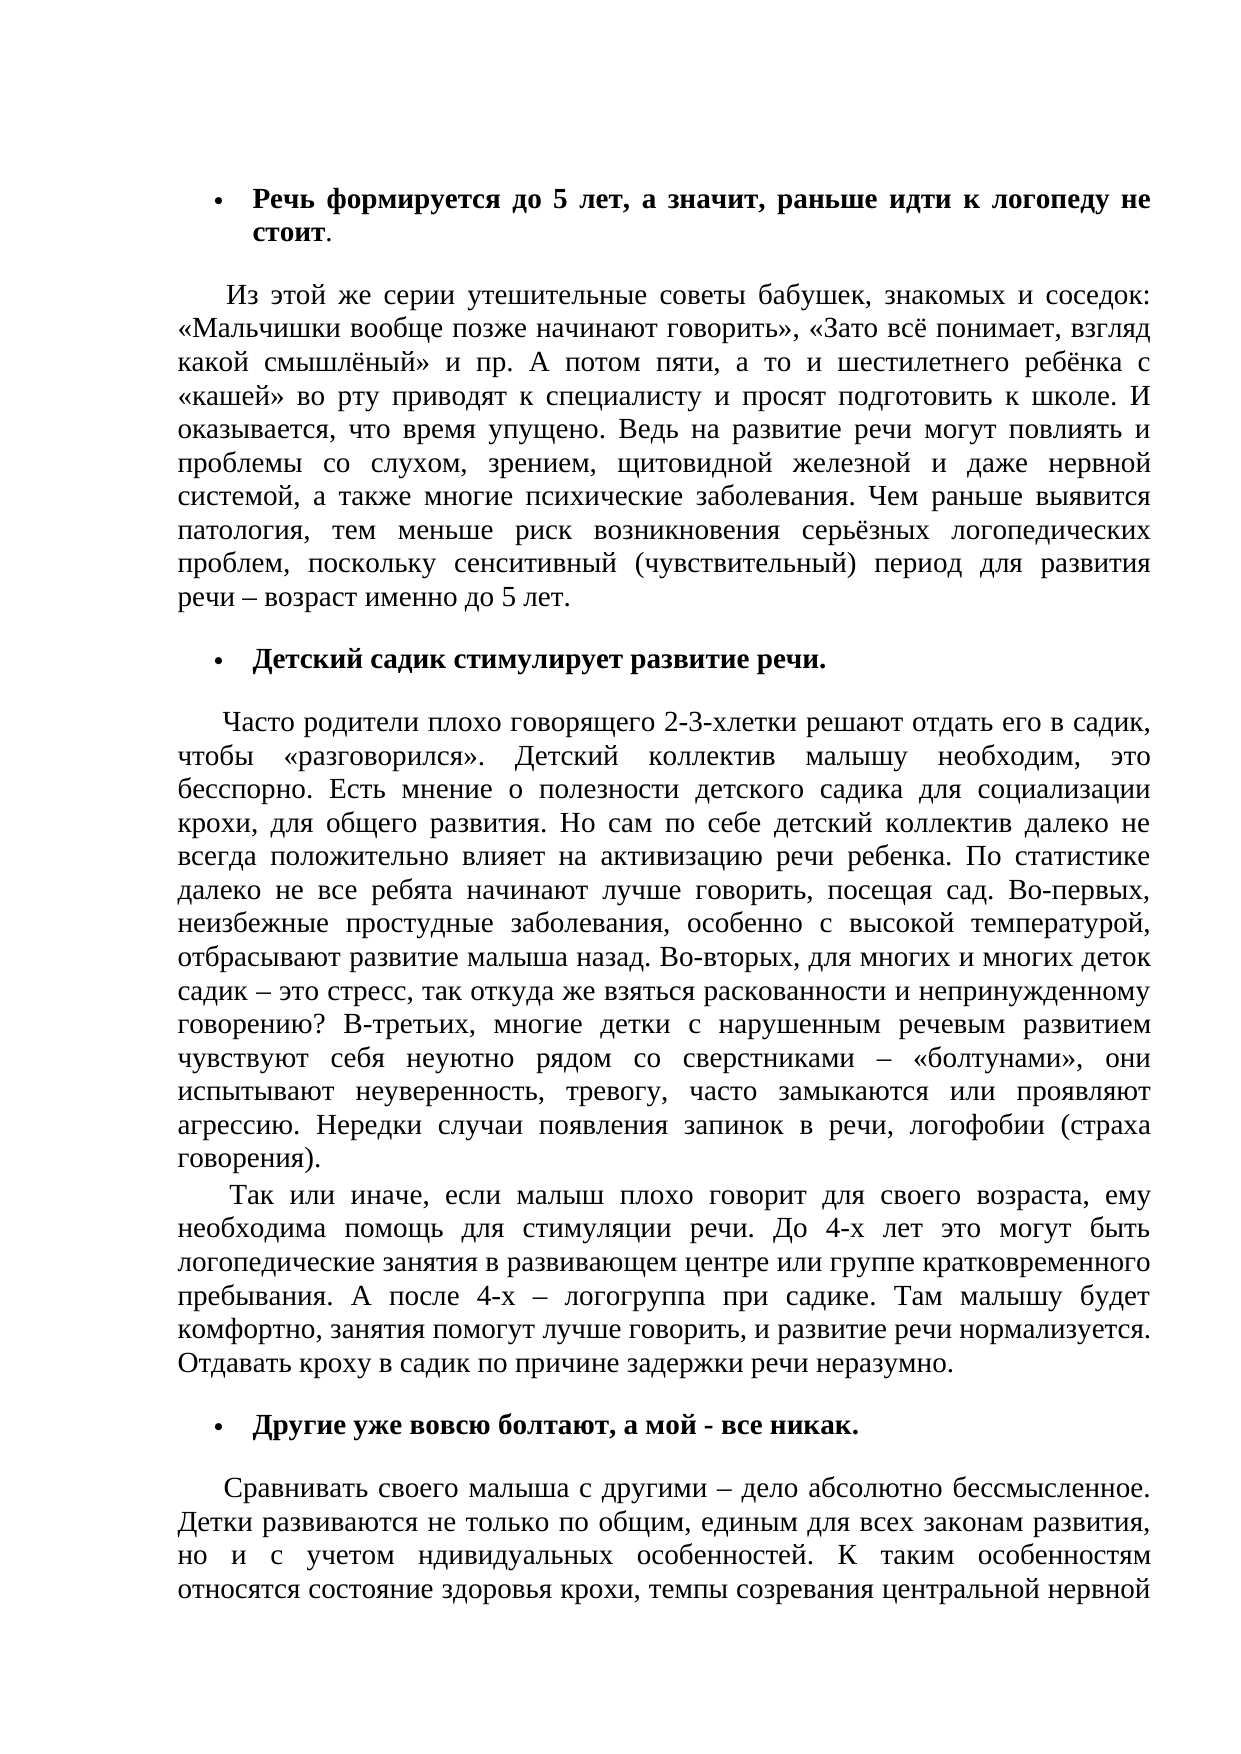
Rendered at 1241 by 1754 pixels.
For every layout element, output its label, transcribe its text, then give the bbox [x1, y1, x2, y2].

list Речь формируется до 5 лет, а значит, раньше идти к логопеду не стоит. [215, 181, 1152, 248]
list Другие уже вовсю болтают, а мой - все никак. [215, 1407, 1152, 1441]
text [177, 1470, 1152, 1604]
text Из этой же серии утешительные советы бабушек, знакомых и соседок: «Мальчишки вообще позже начинают говорить», «Зато всё понимает, взгляд какой смышлёный» и пр. А потом пяти, а то и шестилетнего ребёнка с «кашей» во рту приводят к специалисту и просят подготовить к школе. И оказывается, что время упущено. Ведь на развитие речи могут повлиять и проблемы со слухом, зрением, щитовидной железной и даже нервной системой, а также многие психические заболевания. Чем раньше выявится патология, тем меньше риск возникновения серьёзных логопедических проблем, поскольку сенситивный (чувствительный) период для развития речи – возраст именно до 5 лет. [177, 277, 1152, 612]
text Так или иначе, если малыш плохо говорит для своего возраста, ему необходима помощь для стимуляции речи. До 4-х лет это могут быть логопедические занятия в развивающем центре или группе кратковременного пребывания. А после 4-х – логогруппа при садике. Там малышу будет комфортно, занятия помогут лучше говорить, и развитие речи нормализуется. Отдавать кроху в садик по причине задержки речи неразумно. [177, 1177, 1152, 1378]
text Часто родители плохо говорящего 2-3-хлетки решают отдать его в садик, чтобы «разговорился». Детский коллектив малышу необходим, это бесспорно. Есть мнение о полезности детского садика для социализации крохи, для общего развития. Но сам по себе детский коллектив далеко не всегда положительно влияет на активизацию речи ребенка. По статистике далеко не все ребята начинают лучше говорить, посещая сад. Во-первых, неизбежные простудные заболевания, особенно с высокой температурой, отбрасывают развитие малыша назад. Во-вторых, для многих и многих деток садик – это стресс, так откуда же взяться раскованности и непринужденному говорению? В-третьих, многие детки с нарушенным речевым развитием чувствуют себя неуютно рядом со сверстниками – «болтунами», они испытывают неуверенность, тревогу, часто замыкаются или проявляют агрессию. Нередки случаи появления запинок в речи, логофобии (страха говорения). [177, 704, 1152, 1174]
list Детский садик стимулирует развитие речи. [215, 642, 1152, 675]
